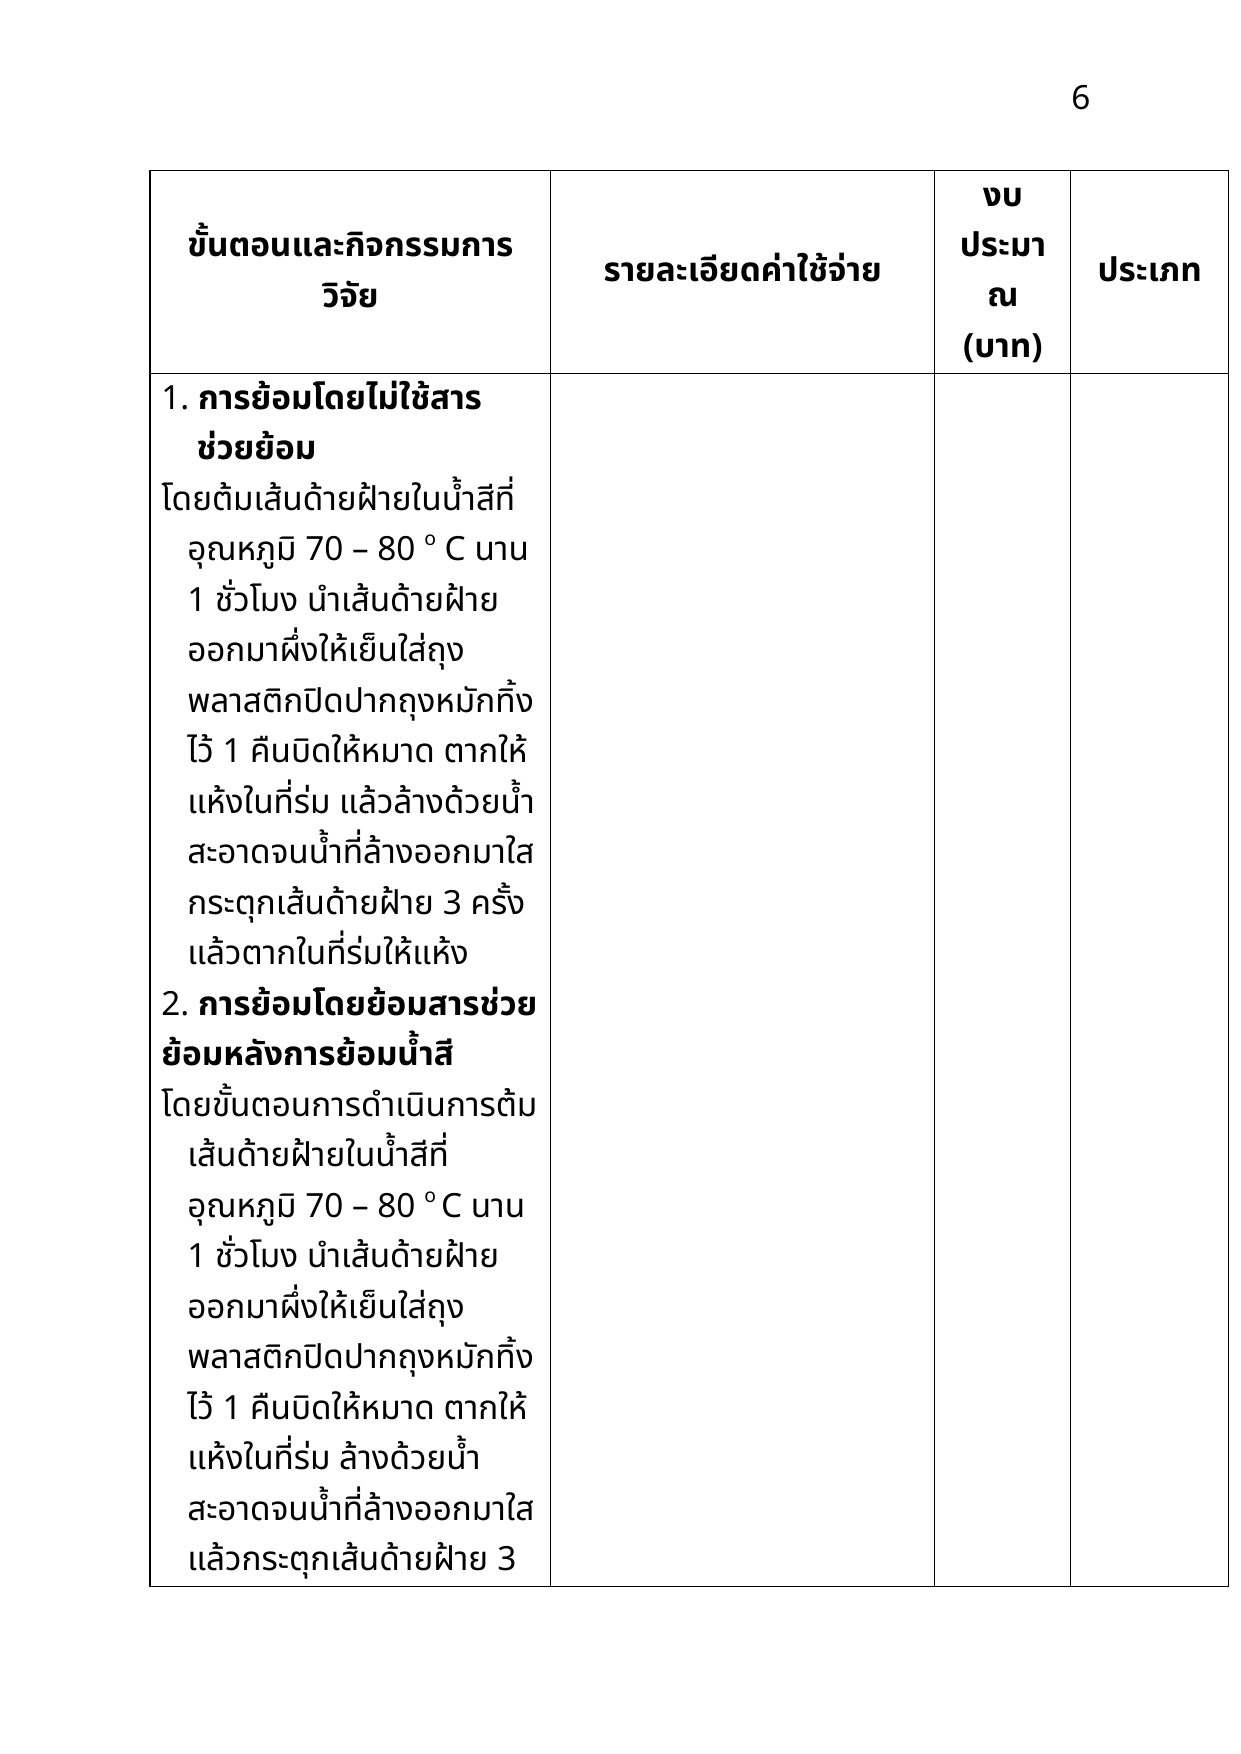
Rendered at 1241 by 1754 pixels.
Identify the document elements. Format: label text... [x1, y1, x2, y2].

table_cell [551, 374, 934, 1586]
table_cell [935, 374, 1070, 1586]
table_header งบประมาณ (บาท) [935, 171, 1070, 372]
table_header ประเภท [1071, 171, 1228, 372]
table_cell [1071, 374, 1228, 1586]
table_header ขั้นตอนและกิจกรรมการวิจัย [151, 171, 550, 372]
table_header รายละเอียดค่าใช้จ่าย [551, 171, 934, 372]
